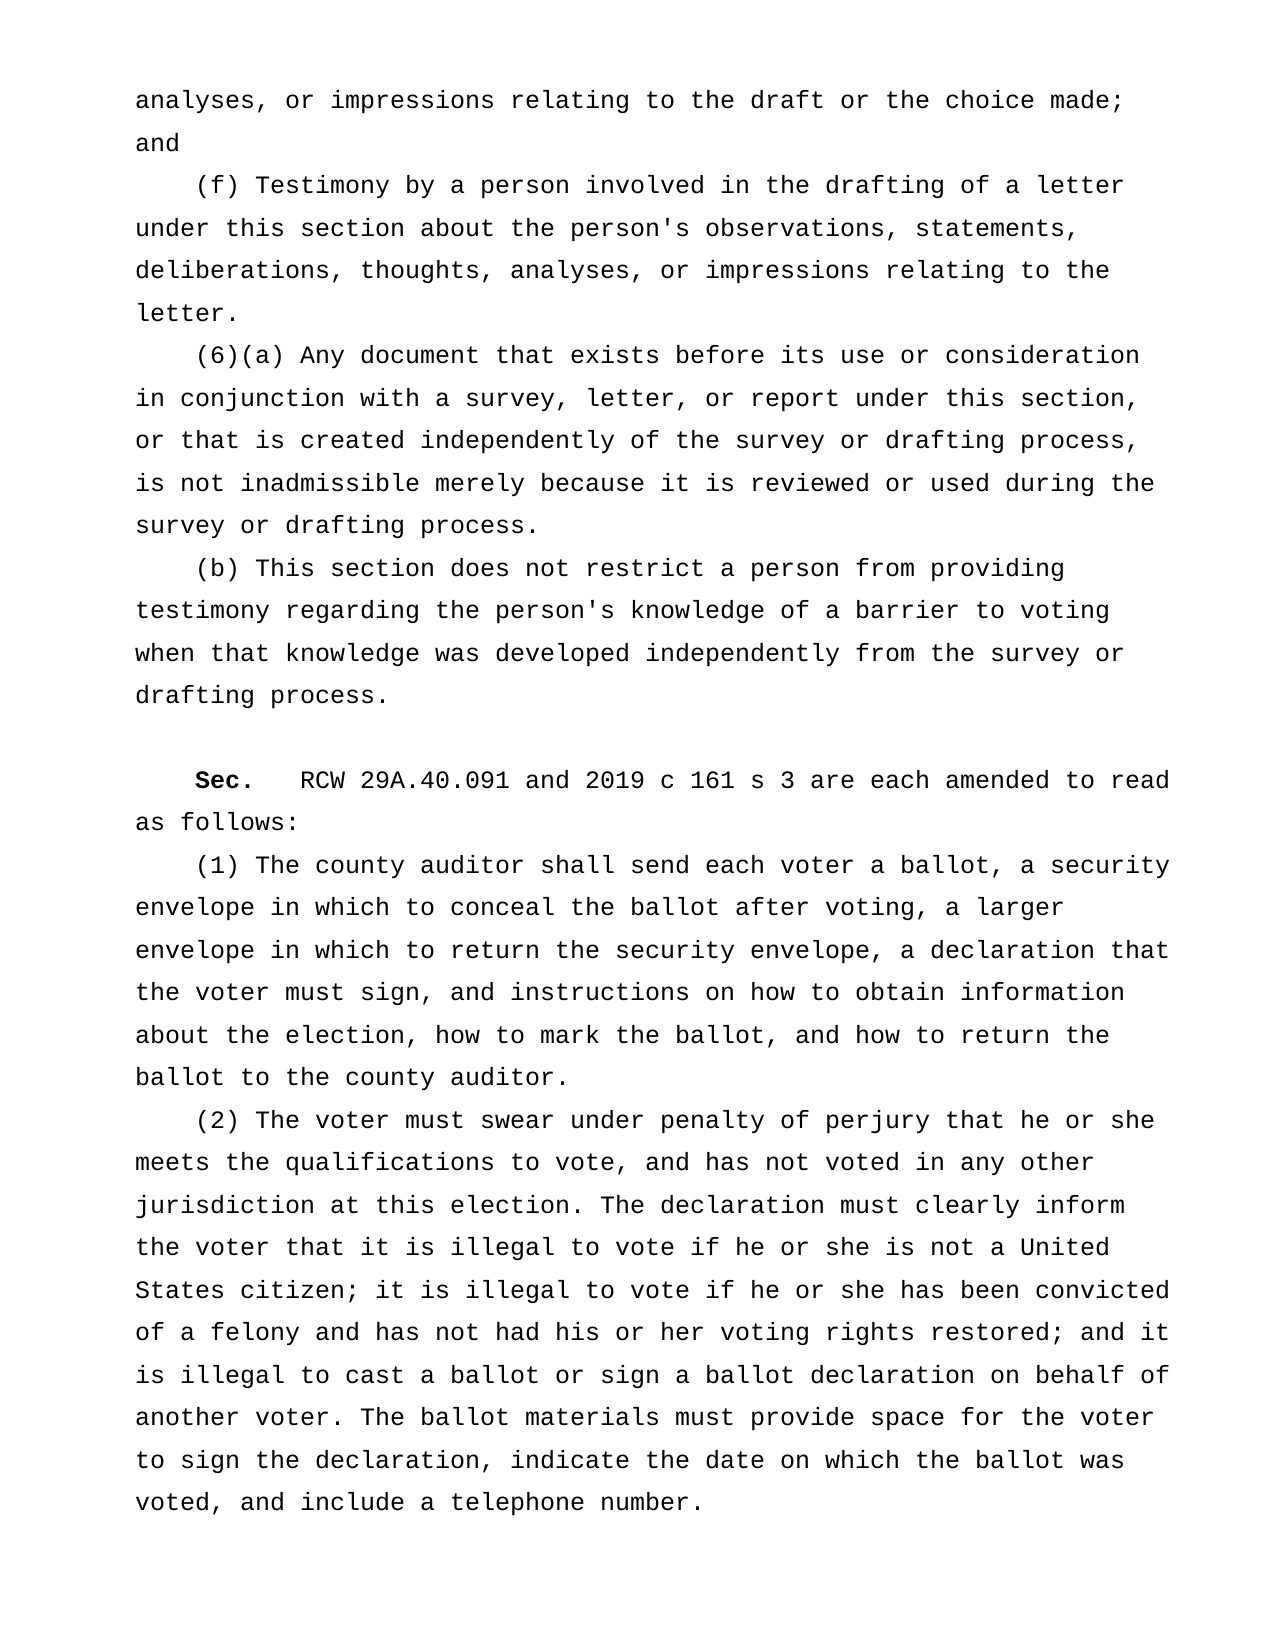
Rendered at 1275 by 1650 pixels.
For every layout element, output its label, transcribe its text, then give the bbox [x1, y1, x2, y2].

text (2) The voter must swear under penalty of perjury that he or she meets the qualifications to vote, and has not voted in any other jurisdiction at this election. The declaration must clearly inform the voter that it is illegal to vote if he or she is not a United States citizen; it is illegal to vote if he or she has been convicted of a felony and has not had his or her voting rights restored; and it is illegal to cast a ballot or sign a ballot declaration on behalf of another voter. The ballot materials must provide space for the voter to sign the declaration, indicate the date on which the ballot was voted, and include a telephone number. [135, 1094, 1170, 1519]
text (f) Testimony by a person involved in the drafting of a letter under this section about the person's observations, statements, deliberations, thoughts, analyses, or impressions relating to the letter. [135, 160, 1170, 330]
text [135, 75, 1170, 160]
text (b) This section does not restrict a person from providing testimony regarding the person's knowledge of a barrier to voting when that knowledge was developed independently from the survey or drafting process. [135, 542, 1170, 712]
text (1) The county auditor shall send each voter a ballot, a security envelope in which to conceal the ballot after voting, a larger envelope in which to return the security envelope, a declaration that the voter must sign, and instructions on how to obtain information about the election, how to mark the ballot, and how to return the ballot to the county auditor. [135, 839, 1170, 1094]
text Sec. RCW 29A.40.091 and 2019 c 161 s 3 are each amended to read as follows: [135, 754, 1170, 839]
text (6)(a) Any document that exists before its use or consideration in conjunction with a survey, letter, or report under this section, or that is created independently of the survey or drafting process, is not inadmissible merely because it is reviewed or used during the survey or drafting process. [135, 330, 1170, 542]
